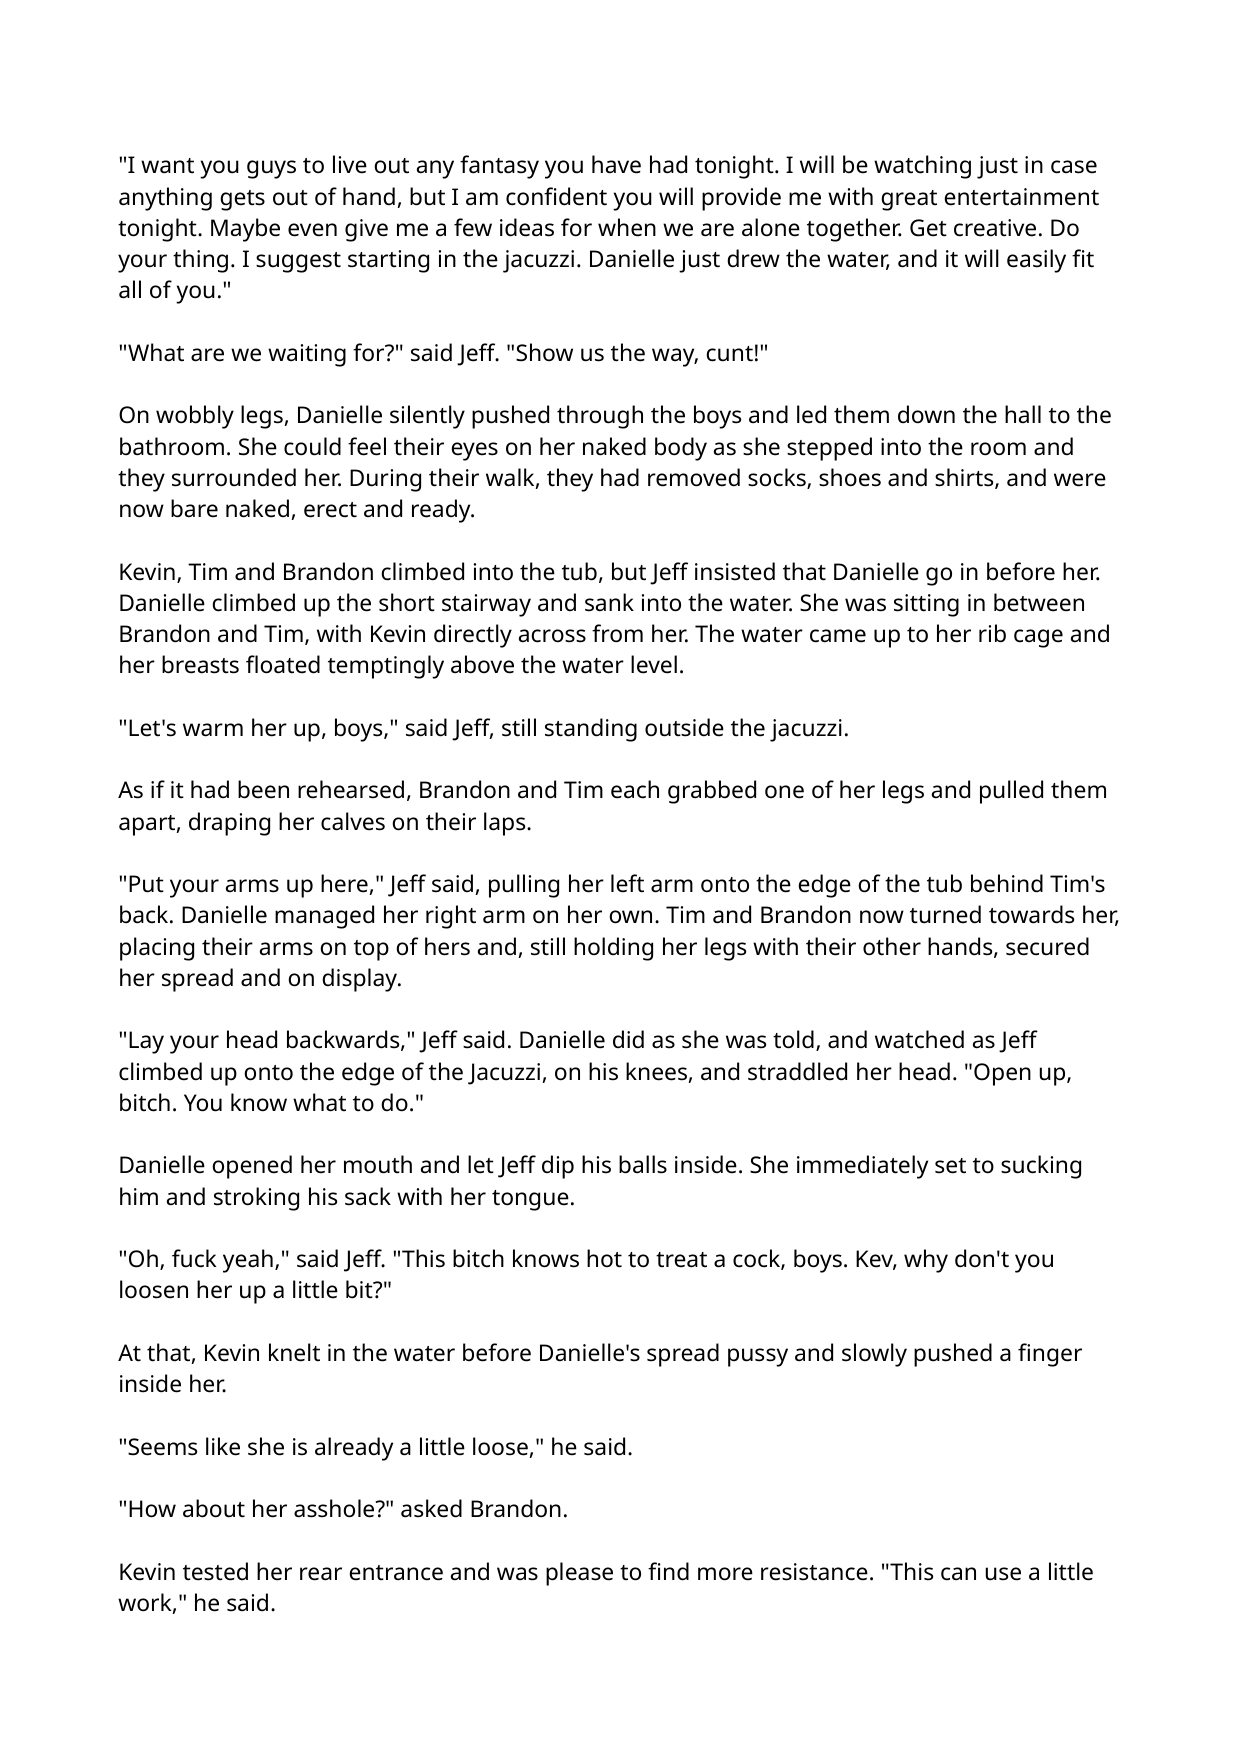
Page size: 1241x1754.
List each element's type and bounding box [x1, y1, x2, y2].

text [118, 118, 1122, 1618]
